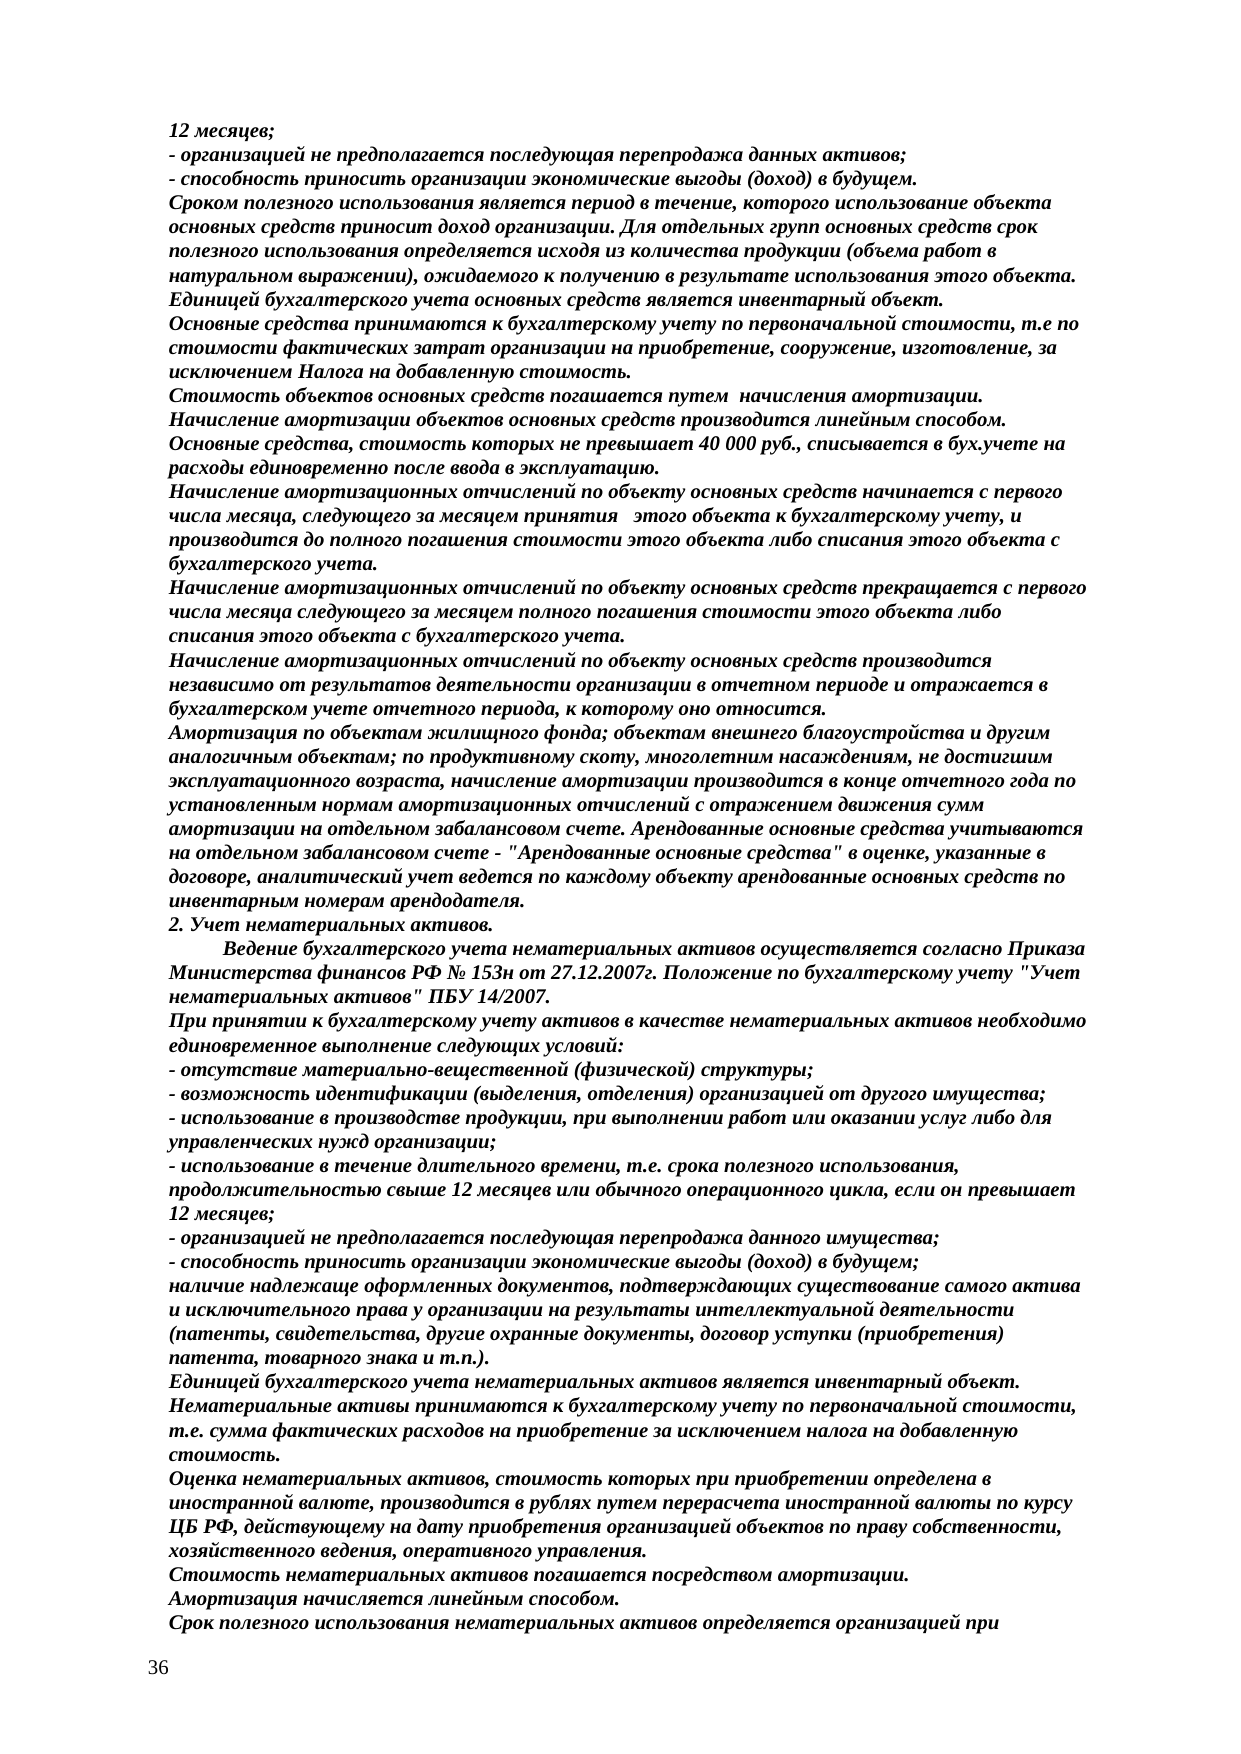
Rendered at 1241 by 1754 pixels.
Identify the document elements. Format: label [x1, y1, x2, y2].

text [168, 118, 1092, 1634]
